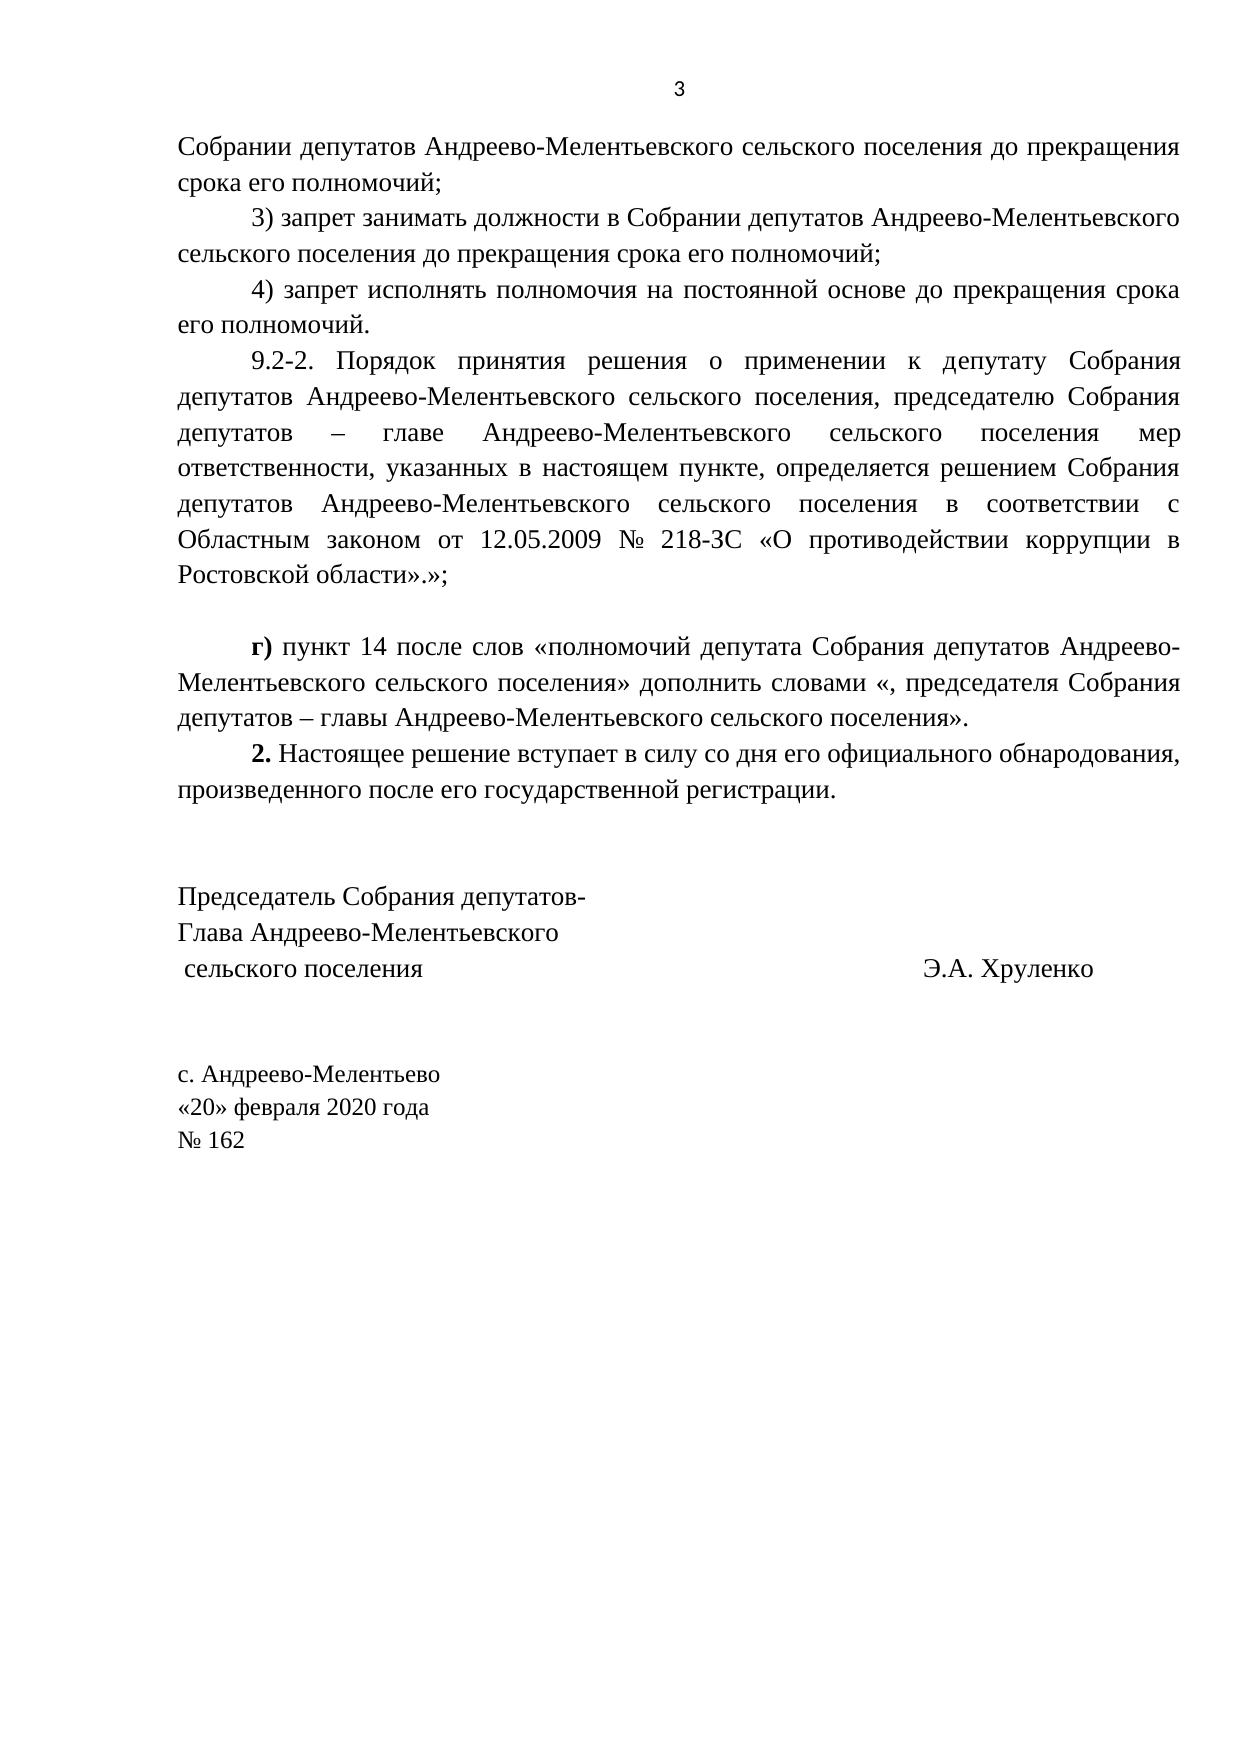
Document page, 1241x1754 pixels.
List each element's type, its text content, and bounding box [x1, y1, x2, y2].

text 3) запрет занимать должности в Собрании депутатов Андреево-Мелентьевского сельского поселения до прекращения срока его полномочий; [177, 201, 1181, 268]
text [177, 130, 1181, 197]
text 2. Настоящее решение вступает в силу со дня его официального обнародования, произведенного после его государственной регистрации. [177, 737, 1181, 804]
text с. Андреево-Мелентьево [177, 1059, 1181, 1088]
text Глава Андреево-Мелентьевского [177, 916, 1181, 947]
text сельского поселения Э.А. Хруленко [177, 952, 1181, 983]
text «20» февраля 2020 года [177, 1092, 1181, 1121]
text г) пункт 14 после слов «полномочий депутата Собрания депутатов Андреево-Мелентьевского сельского поселения» дополнить словами «, председателя Собрания депутатов – главы Андреево-Мелентьевского сельского поселения». [177, 630, 1181, 733]
text № 162 [177, 1125, 1181, 1154]
text 9.2-2. Порядок принятия решения о применении к депутату Собрания депутатов Андреево-Мелентьевского сельского поселения, председателю Собрания депутатов – главе Андреево-Мелентьевского сельского поселения мер ответственности, указанных в настоящем пункте, определяется решением Собрания депутатов Андреево-Мелентьевского сельского поселения в соответствии с Областным законом от 12.05.2009 № 218-ЗС «О противодействии коррупции в Ростовской области».»; [177, 344, 1181, 590]
text Председатель Собрания депутатов- [177, 880, 1181, 911]
text 4) запрет исполнять полномочия на постоянной основе до прекращения срока его полномочий. [177, 273, 1181, 340]
